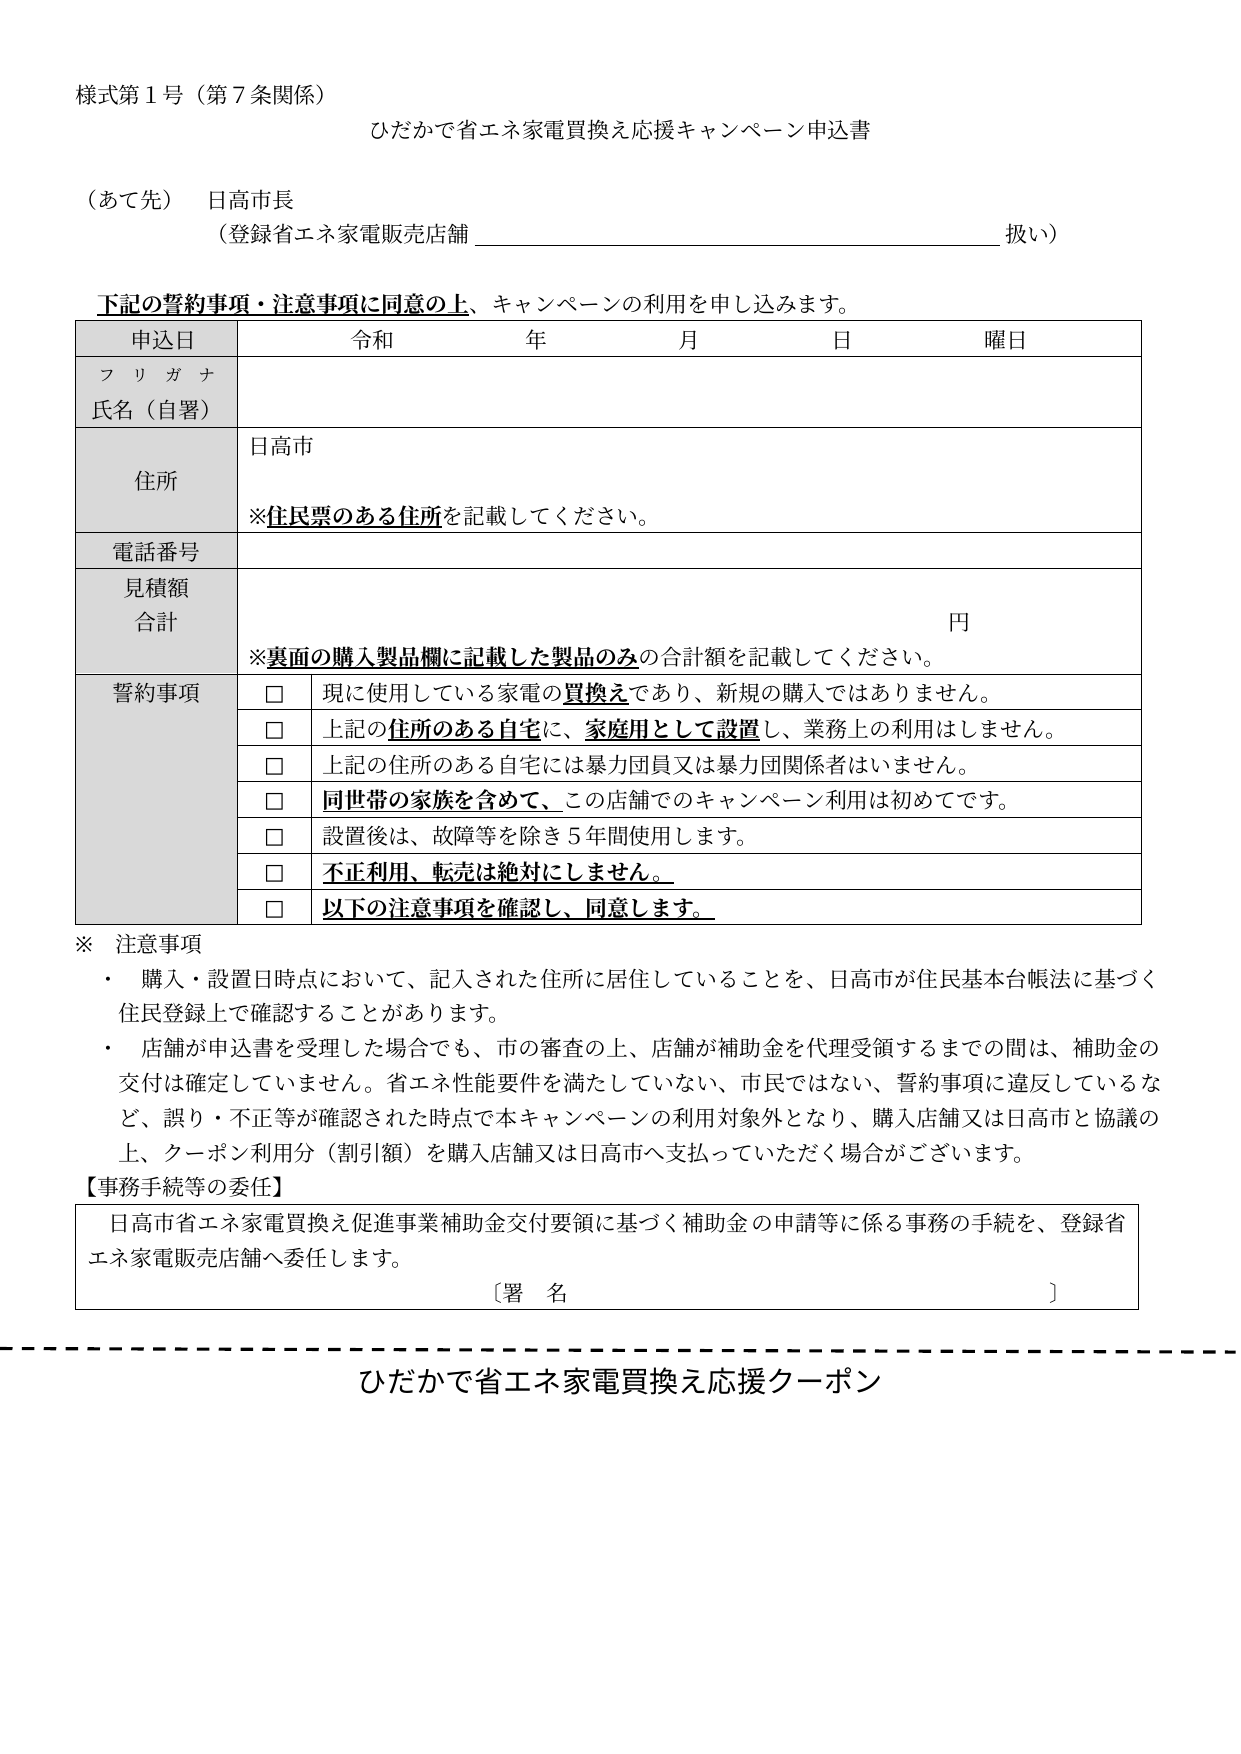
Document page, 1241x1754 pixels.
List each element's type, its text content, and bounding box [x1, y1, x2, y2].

table_cell 日高市 ※住民票のある住所を記載してください。 [238, 428, 1141, 532]
table_cell □ [238, 818, 311, 853]
table_cell □ [238, 710, 311, 745]
table_cell [238, 357, 1141, 427]
table_cell フ リ ガ ナ 氏名（自署） [76, 357, 237, 427]
table_cell 誓約事項 [76, 675, 237, 924]
table_cell 見積額 合計 [76, 569, 237, 673]
table_cell □ [238, 854, 311, 888]
table_header 日高市省エネ家電買換え促進事業補助金交付要領に基づく補助金の申請等に係る事務の手続を、登録省エネ家電販売店舗へ委任します。 〔署 名 〕 [76, 1205, 1138, 1309]
table_cell 円 ※裏面の購入製品欄に記載した製品のみの合計額を記載してください。 [238, 569, 1141, 673]
table_header 申込日 [76, 321, 237, 356]
table_cell 住所 [76, 428, 237, 532]
table_cell [238, 533, 1141, 568]
table_cell □ [238, 675, 311, 709]
text ・ 購入・設置日時点において、記入された住所に居住していることを、日高市が住民基本台帳法に基づく住民登録上で確認することがあります。 [97, 960, 1165, 1030]
table_cell 現に使用している家電の買換えであり、新規の購入ではありません。 [312, 675, 1141, 709]
table_cell 不正利用、転売は絶対にしません。 [312, 854, 1141, 888]
text （あて先） 日高市長 [75, 181, 1165, 216]
text 【事務手続等の委任】 [75, 1169, 1165, 1204]
text 下記の誓約事項・注意事項に同意の上、キャンペーンの利用を申し込みます。 [75, 286, 1165, 320]
text ひだかで省エネ家電買換え応援キャンペーン申込書 [75, 112, 1165, 146]
table_cell □ [238, 746, 311, 781]
text （登録省エネ家電販売店舗 扱い） [75, 216, 1165, 251]
table_cell 上記の住所のある自宅に、家庭用として設置し、業務上の利用はしません。 [312, 710, 1141, 745]
text ・ 店舗が申込書を受理した場合でも、市の審査の上、店舗が補助金を代理受領するまでの間は、補助金の交付は確定していません。省エネ性能要件を満たしていない、市民ではない、誓約事項に違反しているなど、誤り・不正等が確認された時点で本キャンペーンの利用対象外となり、購入店舗又は日高市と協議の上、クーポン利用分（割引額）を購入店舗又は日高市へ支払っていただく場合がございます。 [97, 1030, 1165, 1169]
text ひだかで省エネ家電買換え応援クーポン [75, 1345, 1165, 1414]
table_cell 以下の注意事項を確認し、同意します。 [312, 890, 1141, 924]
table_cell 設置後は、故障等を除き５年間使用します。 [312, 818, 1141, 853]
table_cell 同世帯の家族を含めて、この店舗でのキャンペーン利用は初めてです。 [312, 782, 1141, 817]
table_header 令和 年 月 日 曜日 [238, 321, 1141, 356]
table_cell 電話番号 [76, 533, 237, 568]
text ※ 注意事項 [75, 925, 1165, 960]
table_cell □ [238, 782, 311, 817]
text 様式第１号（第７条関係） [75, 77, 1165, 112]
table_cell □ [238, 890, 311, 924]
table_cell 上記の住所のある自宅には暴力団員又は暴力団関係者はいません。 [312, 746, 1141, 781]
